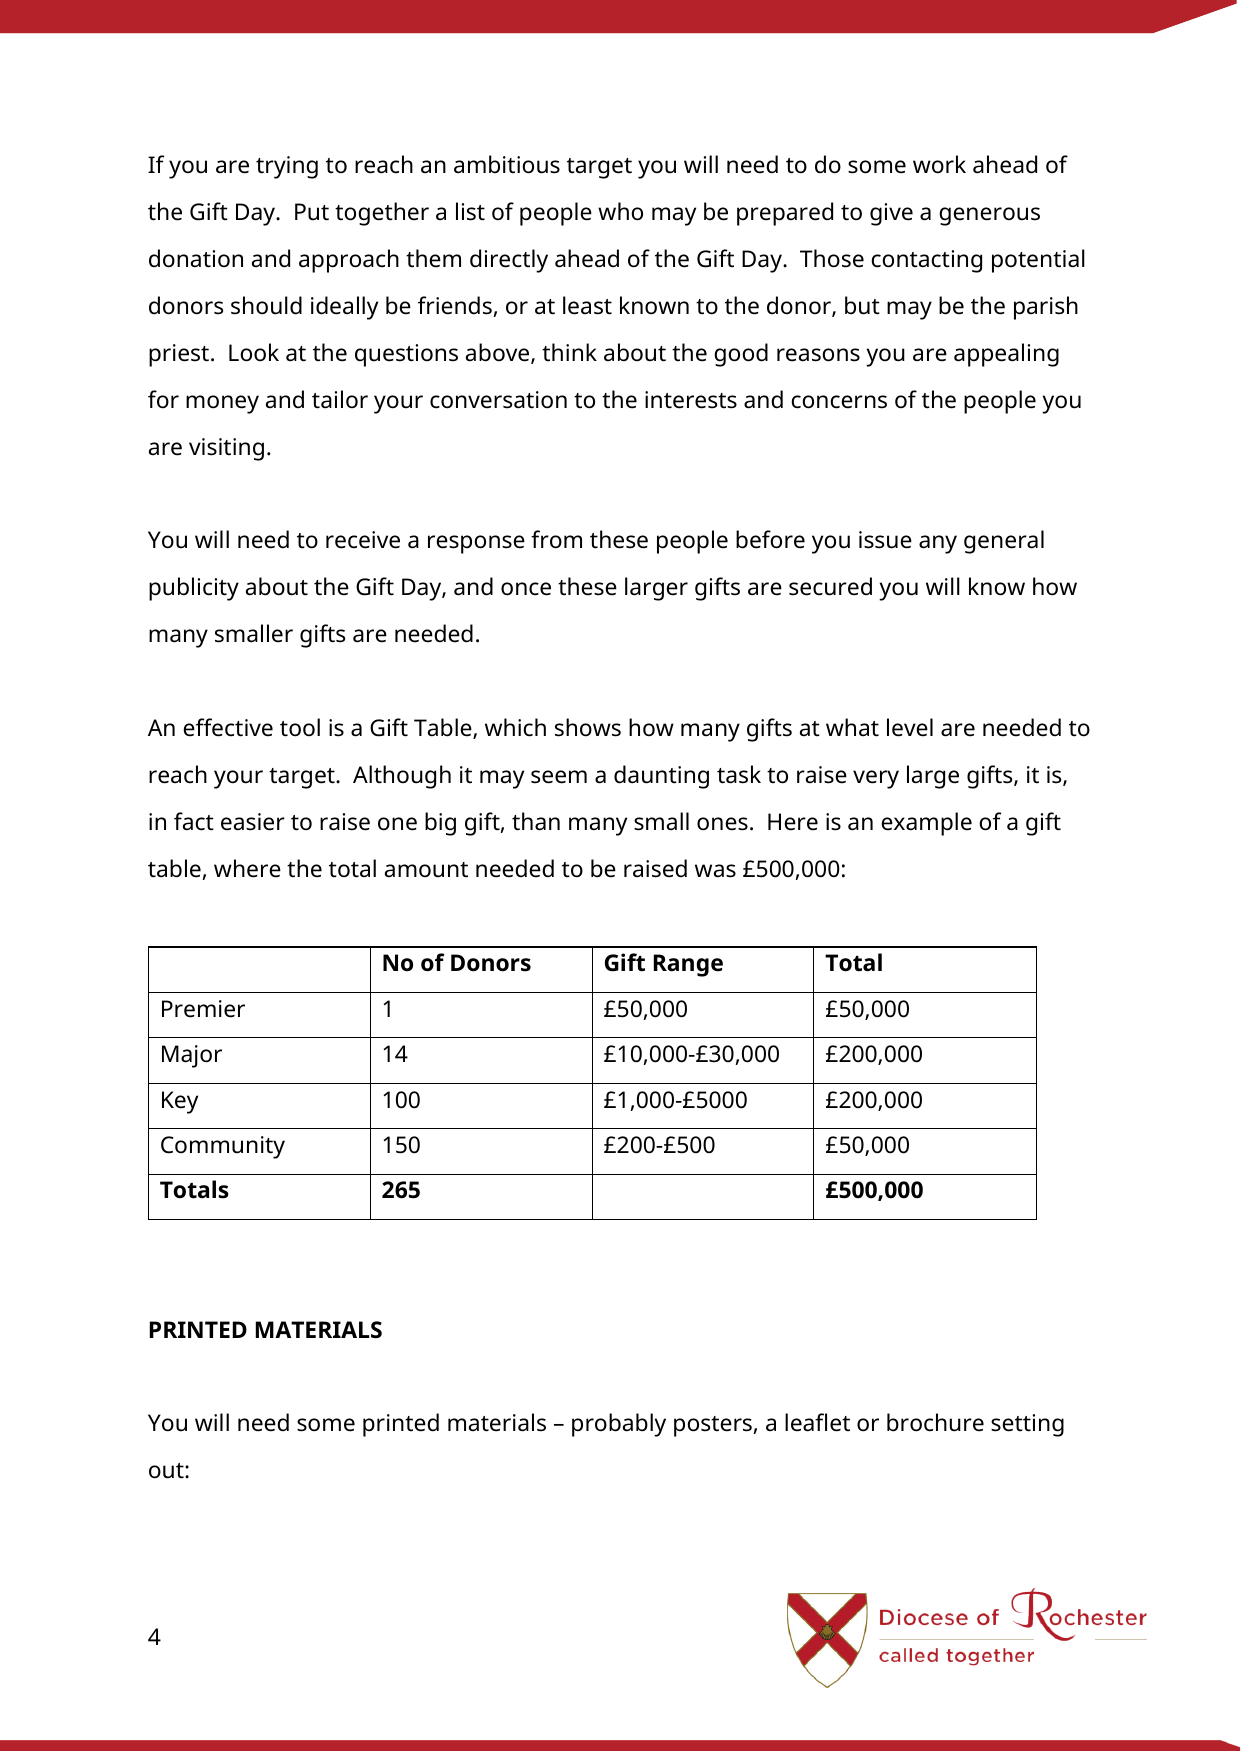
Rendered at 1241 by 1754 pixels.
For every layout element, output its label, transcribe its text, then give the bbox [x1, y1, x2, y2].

table_cell Key [149, 1084, 370, 1128]
table_cell £50,000 [814, 993, 1036, 1037]
text If you are trying to reach an ambitious target you will need to do some work ahead of the Gift Day. Put together a list of people who may be prepared to give a generous donation and approach them directly ahead of the Gift Day. Those contacting potential donors should ideally be friends, or at least known to the donor, but may be the parish priest. Look at the questions above, think about the good reasons you are appealing for money and tailor your conversation to the interests and concerns of the people you are visiting. [148, 149, 1092, 462]
table_cell £50,000 [593, 993, 813, 1037]
table_cell 1 [371, 993, 592, 1037]
table_cell 14 [371, 1038, 592, 1083]
table_cell 100 [371, 1084, 592, 1128]
table_cell £500,000 [814, 1175, 1036, 1219]
table_cell 265 [371, 1175, 592, 1219]
table_header No of Donors [371, 948, 592, 992]
table_cell £200-£500 [593, 1129, 813, 1173]
table_cell £50,000 [814, 1129, 1036, 1173]
table_cell £10,000-£30,000 [593, 1038, 813, 1083]
table_cell Major [149, 1038, 370, 1083]
text An effective tool is a Gift Table, which shows how many gifts at what level are needed to reach your target. Although it may seem a daunting task to raise very large gifts, it is, in fact easier to raise one big gift, than many small ones. Here is an example of a gift table, where the total amount needed to be raised was £500,000: [148, 712, 1092, 884]
table_cell Premier [149, 993, 370, 1037]
table_cell 150 [371, 1129, 592, 1173]
table_cell Community [149, 1129, 370, 1173]
table_cell £200,000 [814, 1038, 1036, 1083]
text PRINTED MATERIALS [148, 1314, 1092, 1345]
table_header [149, 948, 370, 992]
table_cell £1,000-£5000 [593, 1084, 813, 1128]
table_cell [593, 1175, 813, 1219]
text You will need to receive a response from these people before you issue any general publicity about the Gift Day, and once these larger gifts are secured you will know how many smaller gifts are needed. [148, 524, 1092, 649]
table_cell £200,000 [814, 1084, 1036, 1128]
table_header Gift Range [593, 948, 813, 992]
picture [0, 1565, 1241, 1751]
text You will need some printed materials – probably posters, a leaflet or brochure setting out: [148, 1407, 1092, 1486]
picture [0, 0, 1237, 40]
table_header Total [814, 948, 1036, 992]
table_cell Totals [149, 1175, 370, 1219]
